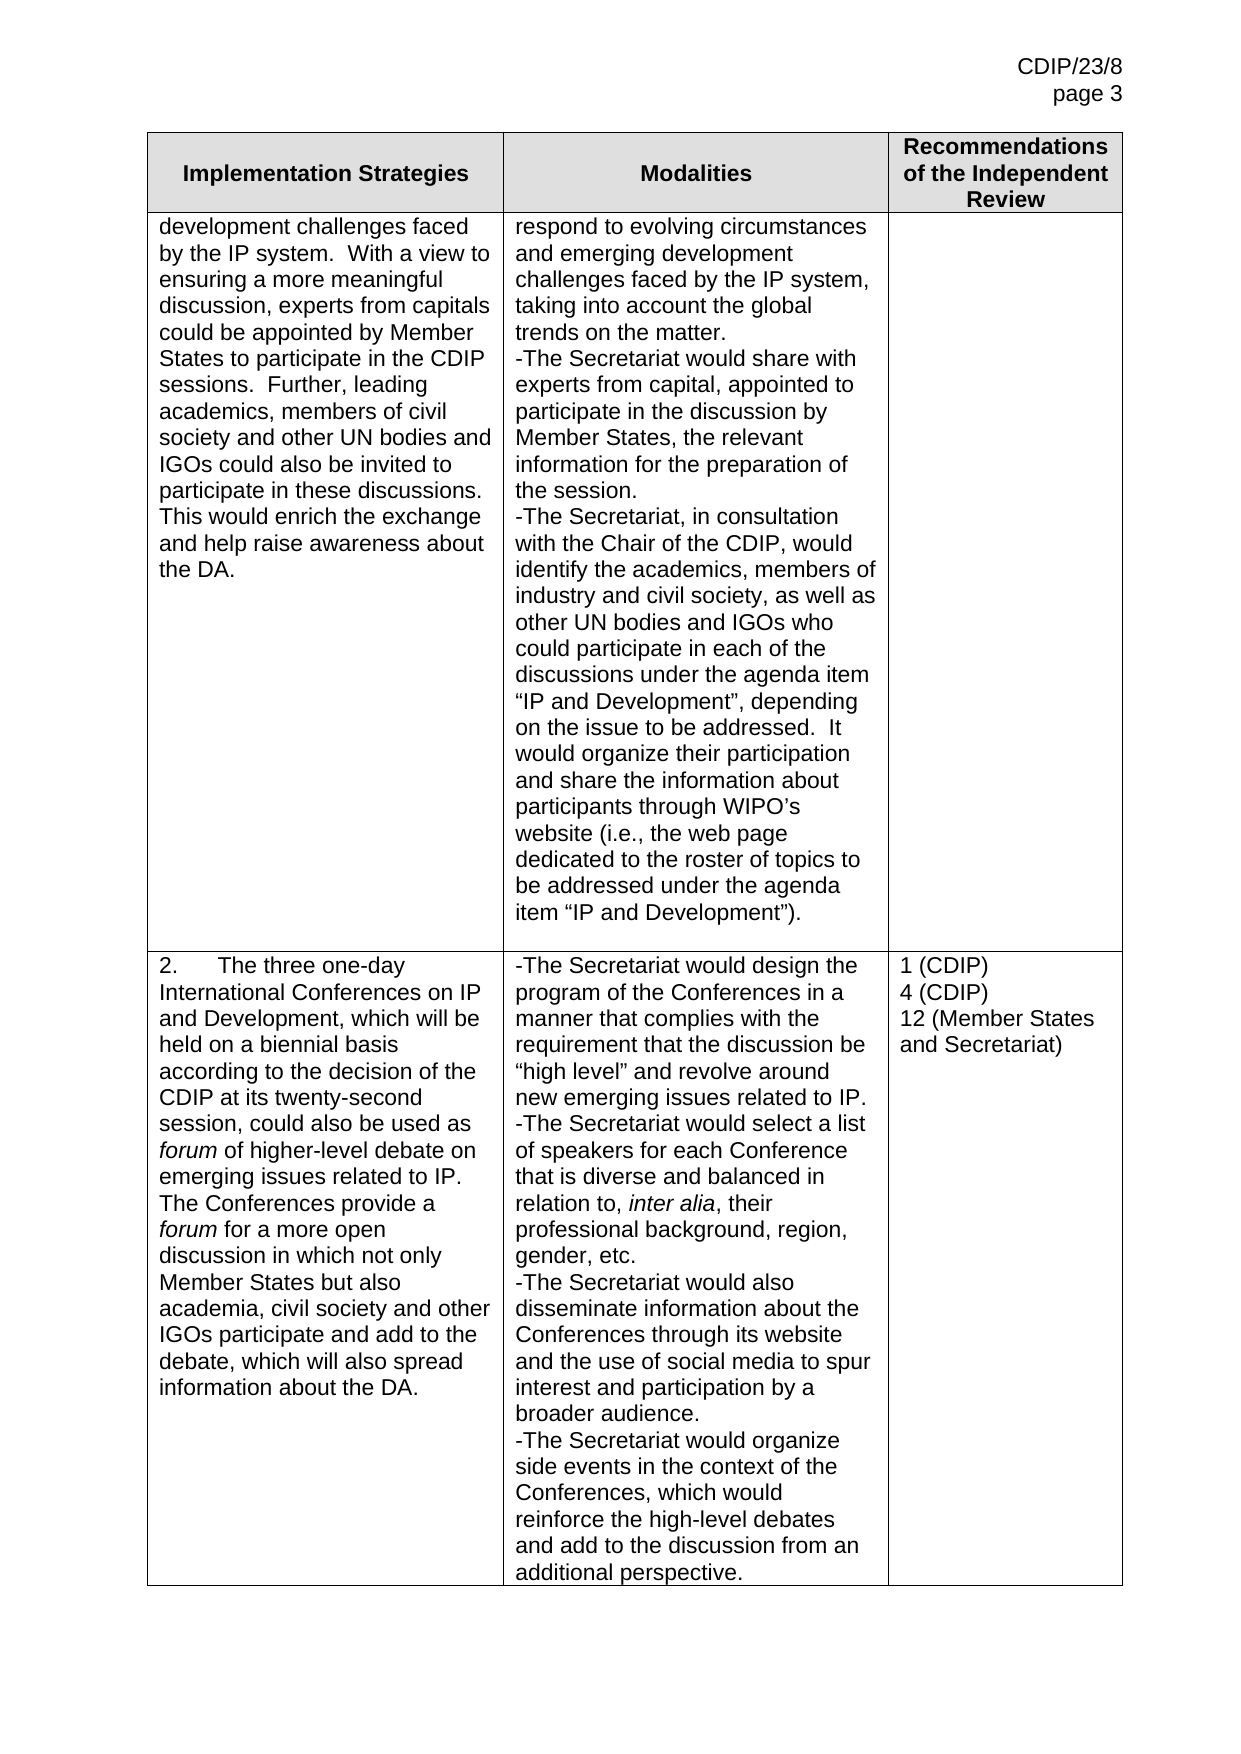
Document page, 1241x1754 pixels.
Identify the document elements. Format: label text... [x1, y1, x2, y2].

table_header Modalities [504, 133, 888, 212]
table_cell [504, 213, 888, 951]
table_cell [889, 213, 1122, 951]
table_header Implementation Strategies [148, 133, 503, 212]
table_header Recommendations of the Independent Review [889, 133, 1122, 212]
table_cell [889, 952, 1122, 1585]
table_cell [148, 952, 503, 1585]
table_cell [504, 952, 888, 1585]
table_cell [148, 213, 503, 951]
